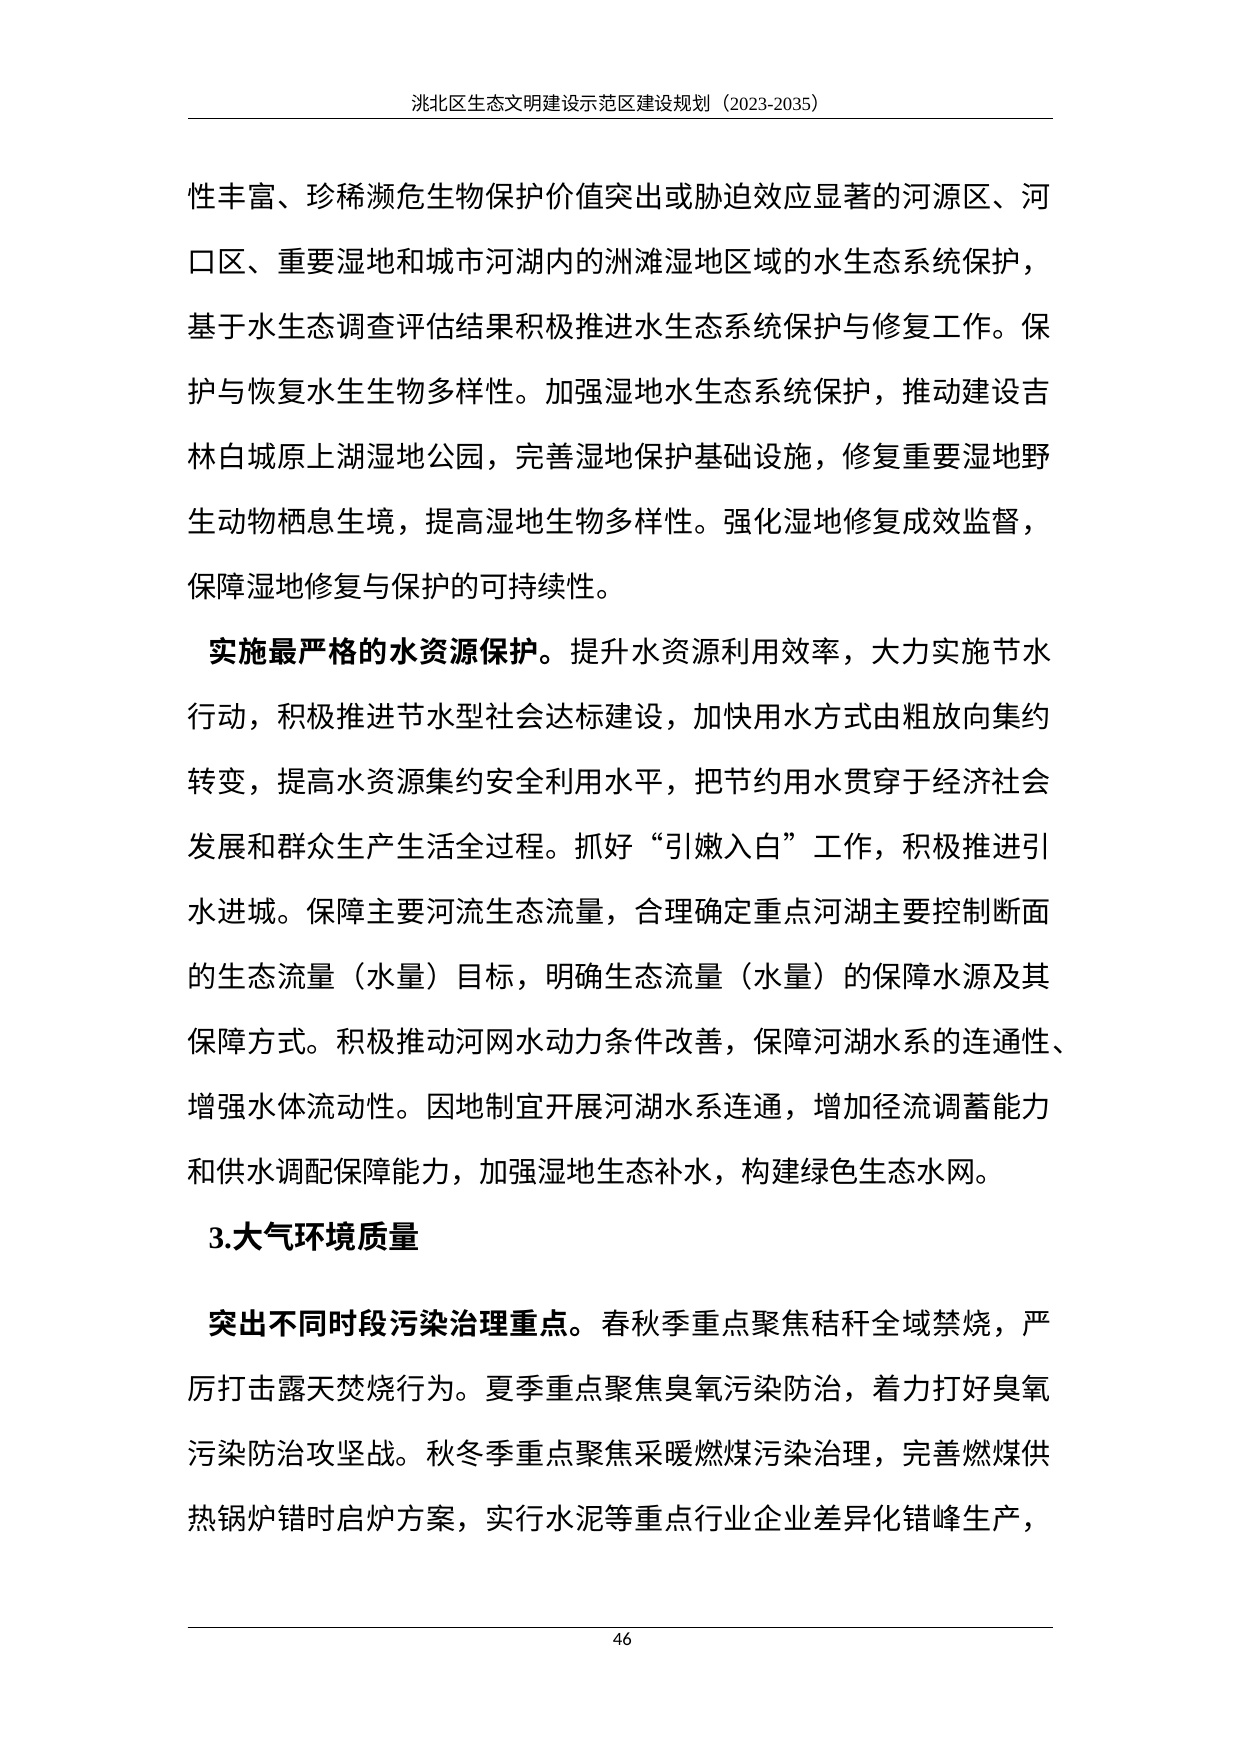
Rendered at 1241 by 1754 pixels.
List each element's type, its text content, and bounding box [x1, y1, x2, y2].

subtitle 3.大气环境质量 [187, 1202, 1053, 1267]
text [187, 1289, 1053, 1549]
text 实施最严格的水资源保护。提升水资源利用效率，大力实施节水行动，积极推进节水型社会达标建设，加快用水方式由粗放向集约转变，提高水资源集约安全利用水平，把节约用水贯穿于经济社会发展和群众生产生活全过程。抓好“引嫩入白”工作，积极推进引水进城。保障主要河流生态流量，合理确定重点河湖主要控制断面的生态流量（水量）目标，明确生态流量（水量）的保障水源及其保障方式。积极推动河网水动力条件改善，保障河湖水系的连通性、增强水体流动性。因地制宜开展河湖水系连通，增加径流调蓄能力和供水调配保障能力，加强湿地生态补水，构建绿色生态水网。 [187, 617, 1053, 1202]
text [187, 162, 1053, 617]
